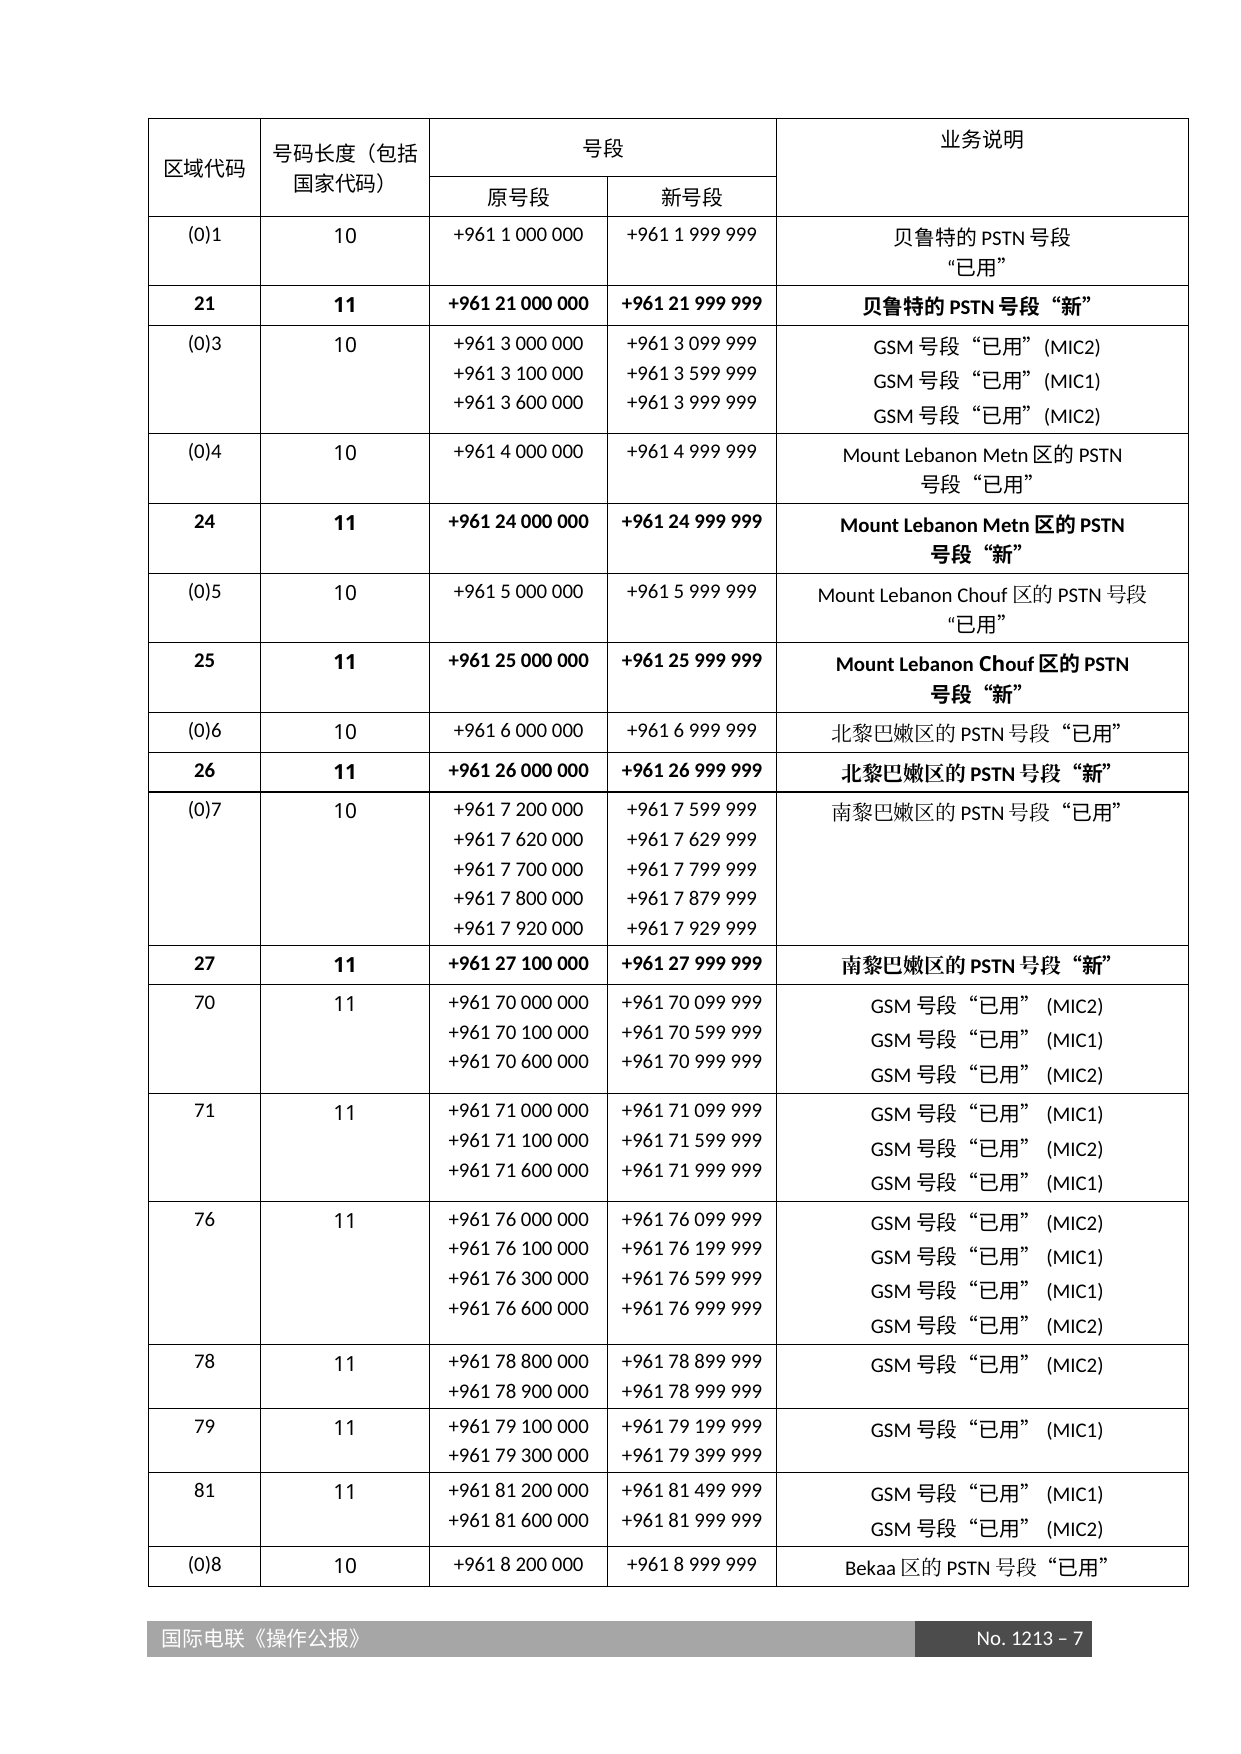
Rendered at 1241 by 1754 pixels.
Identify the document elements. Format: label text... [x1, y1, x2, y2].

table_cell 10 [261, 434, 429, 503]
table_cell +961 8 200 000 [430, 1547, 607, 1586]
table_cell 11 [261, 1473, 429, 1546]
table_cell 79 [149, 1409, 260, 1472]
table_cell +961 4 999 999 [608, 434, 776, 503]
table_cell 11 [261, 753, 429, 791]
table_cell +961 5 000 000 [430, 574, 607, 642]
table_cell Mount Lebanon Chouf区的PSTN号段 “已用” [777, 574, 1188, 642]
table_cell (0)5 [149, 574, 260, 642]
table_cell 北黎巴嫩区的PSTN号段“新” [777, 753, 1188, 791]
table_cell 71 [149, 1094, 260, 1201]
table_cell 78 [149, 1345, 260, 1408]
table_cell 北黎巴嫩区的PSTN号段“已用” [777, 713, 1188, 752]
table_cell 11 [261, 643, 429, 712]
table_cell GSM 号段“已用” (MIC2) GSM 号段“已用” (MIC1) GSM 号段“已用” (MIC1) GSM 号段“已用” (MIC2) [777, 1202, 1188, 1343]
table_cell +961 25 999 999 [608, 643, 776, 712]
table_cell +961 71 000 000 +961 71 100 000 +961 71 600 000 [430, 1094, 607, 1201]
table_cell 11 [261, 946, 429, 984]
table_cell GSM 号段“已用” (MIC2) [777, 1345, 1188, 1408]
table_cell +961 6 000 000 [430, 713, 607, 752]
table_cell 11 [261, 1345, 429, 1408]
table_cell 10 [261, 1547, 429, 1586]
table_header 业务说明 [777, 119, 1188, 216]
table_cell +961 70 000 000 +961 70 100 000 +961 70 600 000 [430, 985, 607, 1092]
table_cell (0)3 [149, 326, 260, 433]
table_cell +961 1 999 999 [608, 217, 776, 285]
table_cell 11 [261, 504, 429, 573]
table_cell +961 1 000 000 [430, 217, 607, 285]
table_cell GSM 号段“已用” (MIC1) [777, 1409, 1188, 1472]
table_cell 11 [261, 1409, 429, 1472]
table_cell +961 71 099 999 +961 71 599 999 +961 71 999 999 [608, 1094, 776, 1201]
table_cell (0)4 [149, 434, 260, 503]
table_cell 10 [261, 326, 429, 433]
table_cell +961 7 599 999 +961 7 629 999 +961 7 799 999 +961 7 879 999 +961 7 929 999 [608, 793, 776, 944]
table_cell 贝鲁特的PSTN号段“新” [777, 286, 1188, 325]
table_cell +961 27 999 999 [608, 946, 776, 984]
table_cell +961 70 099 999 +961 70 599 999 +961 70 999 999 [608, 985, 776, 1092]
table_cell +961 26 999 999 [608, 753, 776, 791]
table_cell +961 27 100 000 [430, 946, 607, 984]
table_cell 24 [149, 504, 260, 573]
table_cell +961 3 099 999 +961 3 599 999 +961 3 999 999 [608, 326, 776, 433]
table_header 区域代码 [149, 119, 260, 216]
table_cell Mount Lebanon Metn区的PSTN 号段“已用” [777, 434, 1188, 503]
table_cell +961 79 199 999 +961 79 399 999 [608, 1409, 776, 1472]
table_cell 76 [149, 1202, 260, 1343]
table_cell 81 [149, 1473, 260, 1546]
table_cell GSM 号段“已用”(MIC2) GSM 号段“已用”(MIC1) GSM 号段“已用”(MIC2) [777, 326, 1188, 433]
table_cell +961 24 999 999 [608, 504, 776, 573]
table_cell +961 26 000 000 [430, 753, 607, 791]
table_cell 26 [149, 753, 260, 791]
table_cell +961 78 899 999 +961 78 999 999 [608, 1345, 776, 1408]
table_cell 70 [149, 985, 260, 1092]
table_cell +961 25 000 000 [430, 643, 607, 712]
table_cell +961 3 000 000 +961 3 100 000 +961 3 600 000 [430, 326, 607, 433]
table_cell +961 4 000 000 [430, 434, 607, 503]
table_cell +961 24 000 000 [430, 504, 607, 573]
table_cell +961 5 999 999 [608, 574, 776, 642]
table_cell (0)7 [149, 793, 260, 944]
table_cell +961 8 999 999 [608, 1547, 776, 1586]
table_cell 11 [261, 1202, 429, 1343]
table_cell +961 78 800 000 +961 78 900 000 [430, 1345, 607, 1408]
table_cell 10 [261, 713, 429, 752]
table_cell +961 7 200 000 +961 7 620 000 +961 7 700 000 +961 7 800 000 +961 7 920 000 [430, 793, 607, 944]
table_cell 贝鲁特的PSTN号段 “已用” [777, 217, 1188, 285]
table_cell +961 81 499 999 +961 81 999 999 [608, 1473, 776, 1546]
table_cell 11 [261, 985, 429, 1092]
table_cell +961 21 000 000 [430, 286, 607, 325]
table_cell Mount Lebanon Chouf区的PSTN 号段“新” [777, 643, 1188, 712]
table_cell 11 [261, 1094, 429, 1201]
table_header 号码长度（包括国家代码） [261, 119, 429, 216]
table_cell +961 79 100 000 +961 79 300 000 [430, 1409, 607, 1472]
table_cell (0)8 [149, 1547, 260, 1586]
table_cell 原号段 [430, 177, 607, 216]
table_cell 11 [261, 286, 429, 325]
table_cell 25 [149, 643, 260, 712]
table_cell 10 [261, 574, 429, 642]
table_cell 27 [149, 946, 260, 984]
table_cell 新号段 [608, 177, 776, 216]
table_cell +961 76 000 000 +961 76 100 000 +961 76 300 000 +961 76 600 000 [430, 1202, 607, 1343]
table_cell GSM 号段“已用” (MIC1) GSM 号段“已用” (MIC2) [777, 1473, 1188, 1546]
table_cell +961 6 999 999 [608, 713, 776, 752]
table_cell +961 76 099 999 +961 76 199 999 +961 76 599 999 +961 76 999 999 [608, 1202, 776, 1343]
table_cell 10 [261, 217, 429, 285]
table_header 号段 [430, 119, 776, 176]
table_cell GSM 号段“已用” (MIC1) GSM 号段“已用” (MIC2) GSM 号段“已用” (MIC1) [777, 1094, 1188, 1201]
table_cell Bekaa 区的PSTN 号段“已用” [777, 1547, 1188, 1586]
table_cell +961 21 999 999 [608, 286, 776, 325]
table_cell +961 81 200 000 +961 81 600 000 [430, 1473, 607, 1546]
table_cell Mount Lebanon Metn区的PSTN 号段“新” [777, 504, 1188, 573]
table_cell 21 [149, 286, 260, 325]
table_cell (0)6 [149, 713, 260, 752]
table_cell GSM 号段“已用” (MIC2) GSM 号段“已用” (MIC1) GSM 号段“已用” (MIC2) [777, 985, 1188, 1092]
table_cell 10 [261, 793, 429, 944]
table_cell 南黎巴嫩区的PSTN号段“已用” [777, 793, 1188, 944]
table_cell (0)1 [149, 217, 260, 285]
table_cell 南黎巴嫩区的PSTN号段“新” [777, 946, 1188, 984]
